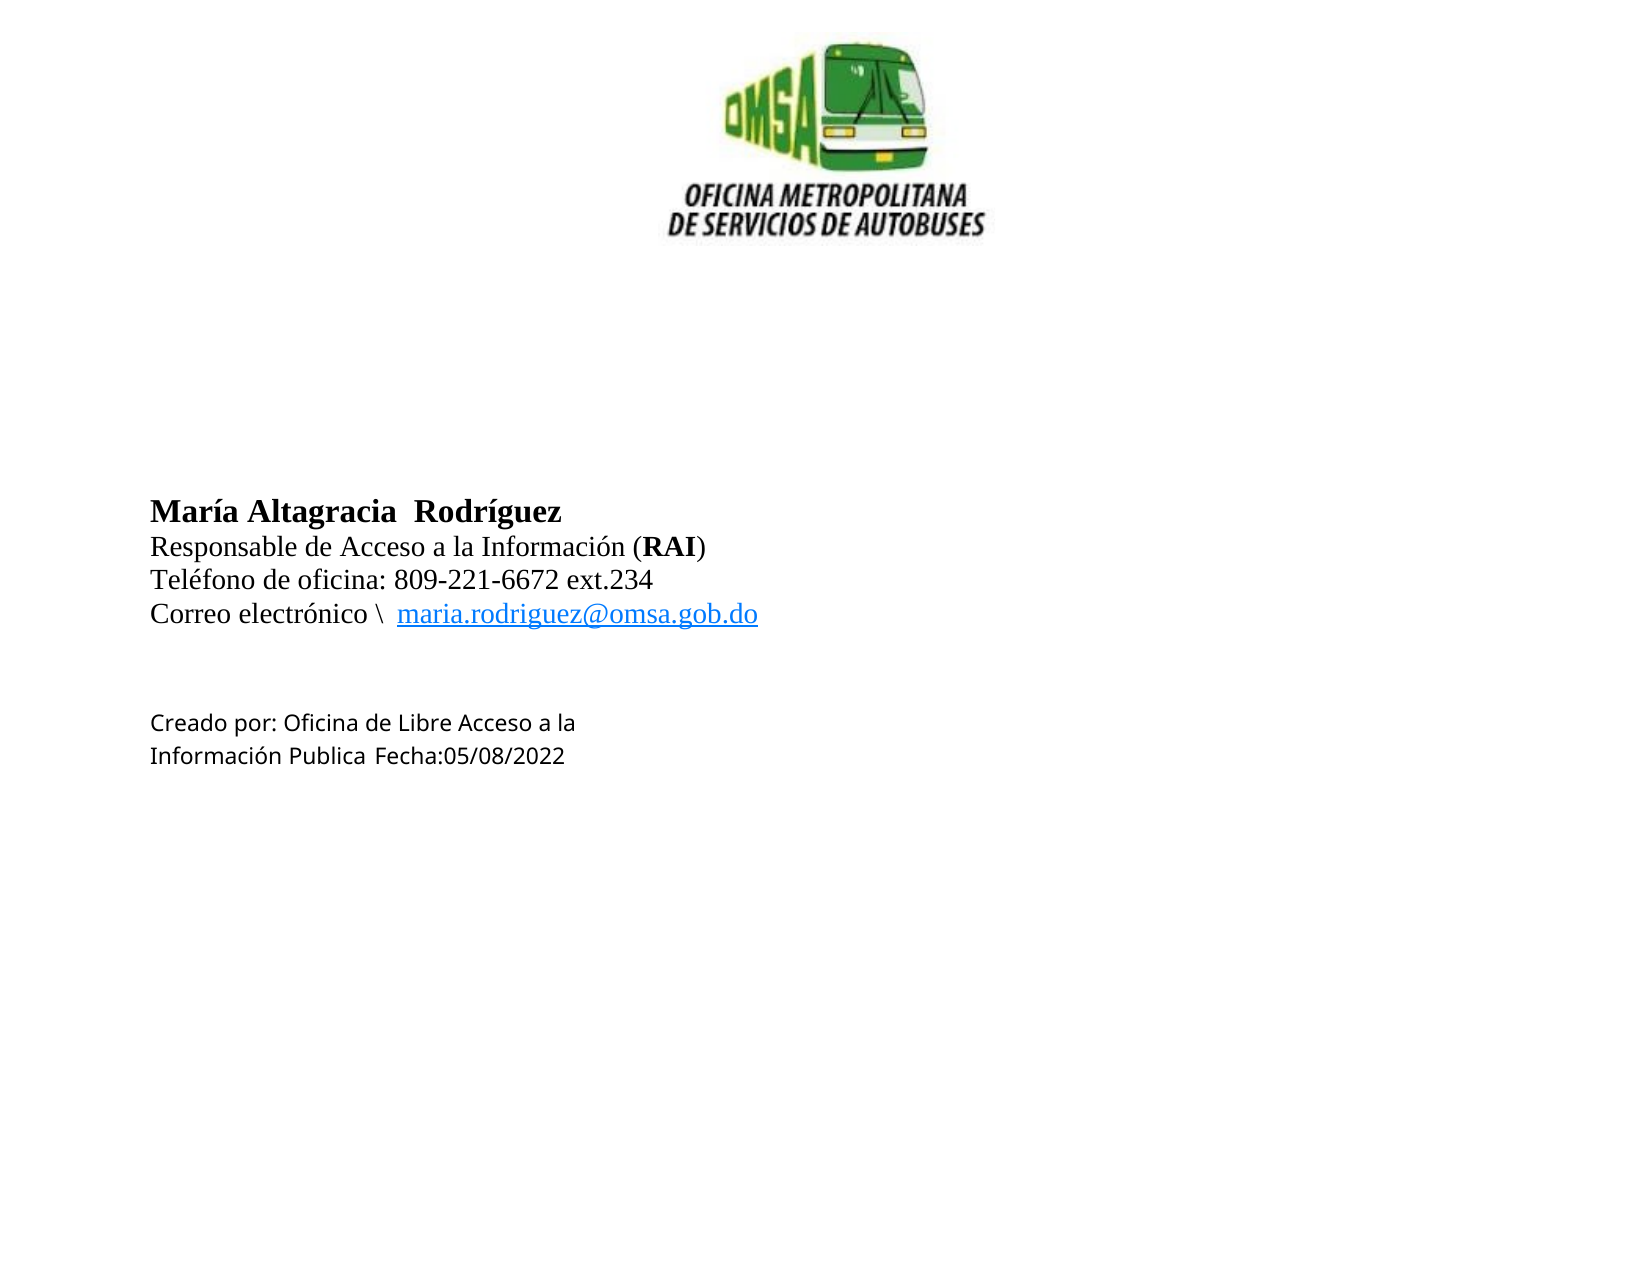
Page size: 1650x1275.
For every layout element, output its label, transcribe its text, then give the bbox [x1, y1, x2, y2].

picture [657, 32, 996, 246]
text María Altagracia Rodríguez Responsable de Acceso a la Información (RAI) Teléfono de oficina: 809-221-6672 ext.234 [150, 493, 708, 596]
text Creado por: Oficina de Libre Acceso a la Información Publica Fecha:05/08/2022 [150, 707, 708, 771]
text Correo electrónico \ maria.rodriguez@omsa.gob.do [150, 596, 1587, 630]
